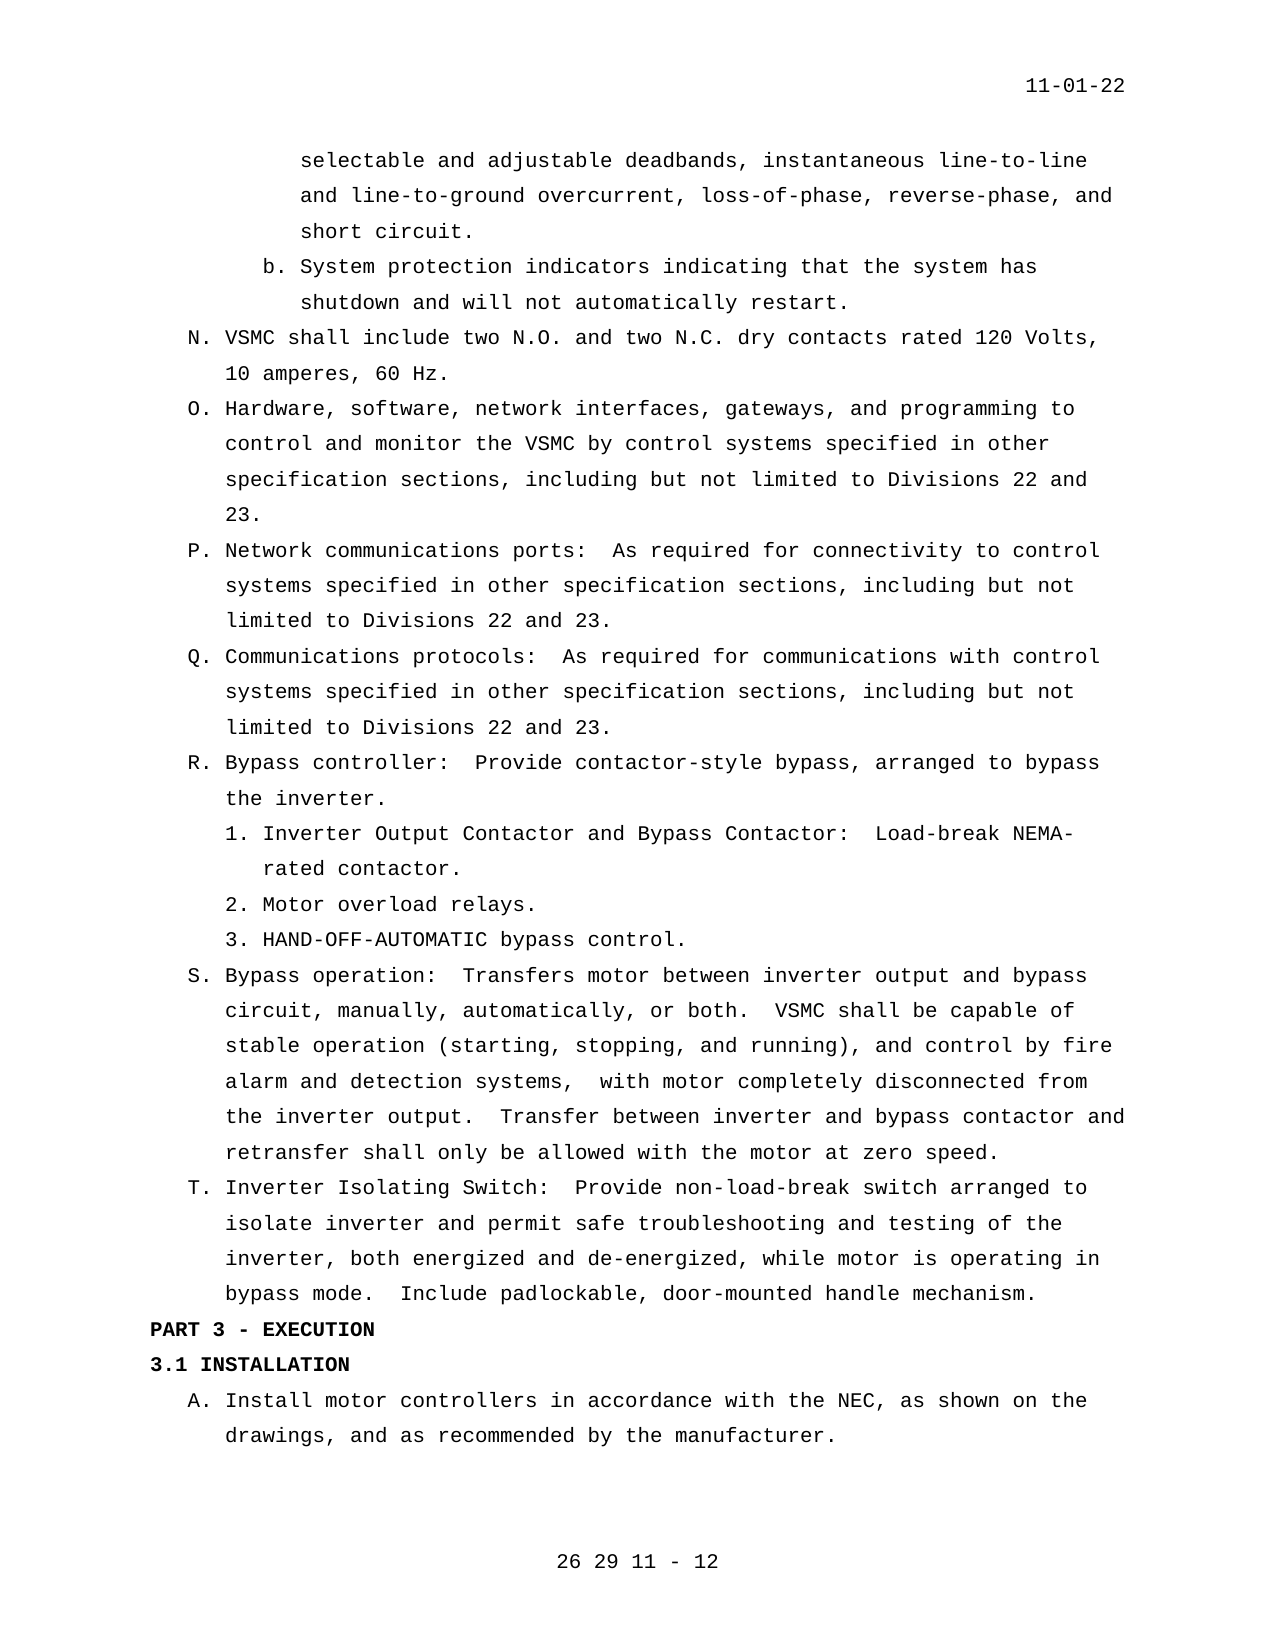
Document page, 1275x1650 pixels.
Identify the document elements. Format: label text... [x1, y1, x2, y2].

text 3. HAND-OFF-AUTOMATIC bypass control. [225, 929, 1125, 953]
text T. Inverter Isolating Switch: Provide non-load-break switch arranged to isolate inverter and permit safe troubleshooting and testing of the inverter, both energized and de-energized, while motor is operating in bypass mode. Include padlockable, door-mounted handle mechanism. [187, 1177, 1125, 1307]
text A. Install motor controllers in accordance with the NEC, as shown on the drawings, and as recommended by the manufacturer. [187, 1389, 1125, 1449]
text 2. Motor overload relays. [225, 894, 1125, 917]
text Q. Communications protocols: As required for communications with control systems specified in other specification sections, including but not limited to Divisions 22 and 23. [187, 646, 1125, 740]
text O. Hardware, software, network interfaces, gateways, and programming to control and monitor the VSMC by control systems specified in other specification sections, including but not limited to Divisions 22 and 23. [187, 398, 1125, 528]
text N. VSMC shall include two N.O. and two N.C. dry contacts rated 120 Volts, 10 amperes, 60 Hz. [187, 327, 1125, 386]
text S. Bypass operation: Transfers motor between inverter output and bypass circuit, manually, automatically, or both. VSMC shall be capable of stable operation (starting, stopping, and running), and control by fire alarm and detection systems, with motor completely disconnected from the inverter output. Transfer between inverter and bypass contactor and retransfer shall only be allowed with the motor at zero speed. [187, 964, 1125, 1165]
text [262, 150, 1125, 244]
text b. System protection indicators indicating that the system has shutdown and will not automatically restart. [262, 256, 1125, 315]
text 3.1 INSTALLATION [150, 1354, 1125, 1378]
text 1. Inverter Output Contactor and Bypass Contactor: Load-break NEMA-rated contactor. [225, 823, 1125, 882]
text P. Network communications ports: As required for connectivity to control systems specified in other specification sections, including but not limited to Divisions 22 and 23. [187, 539, 1125, 634]
text R. Bypass controller: Provide contactor-style bypass, arranged to bypass the inverter. [187, 752, 1125, 811]
text PART 3 - EXECUTION [150, 1319, 1125, 1342]
